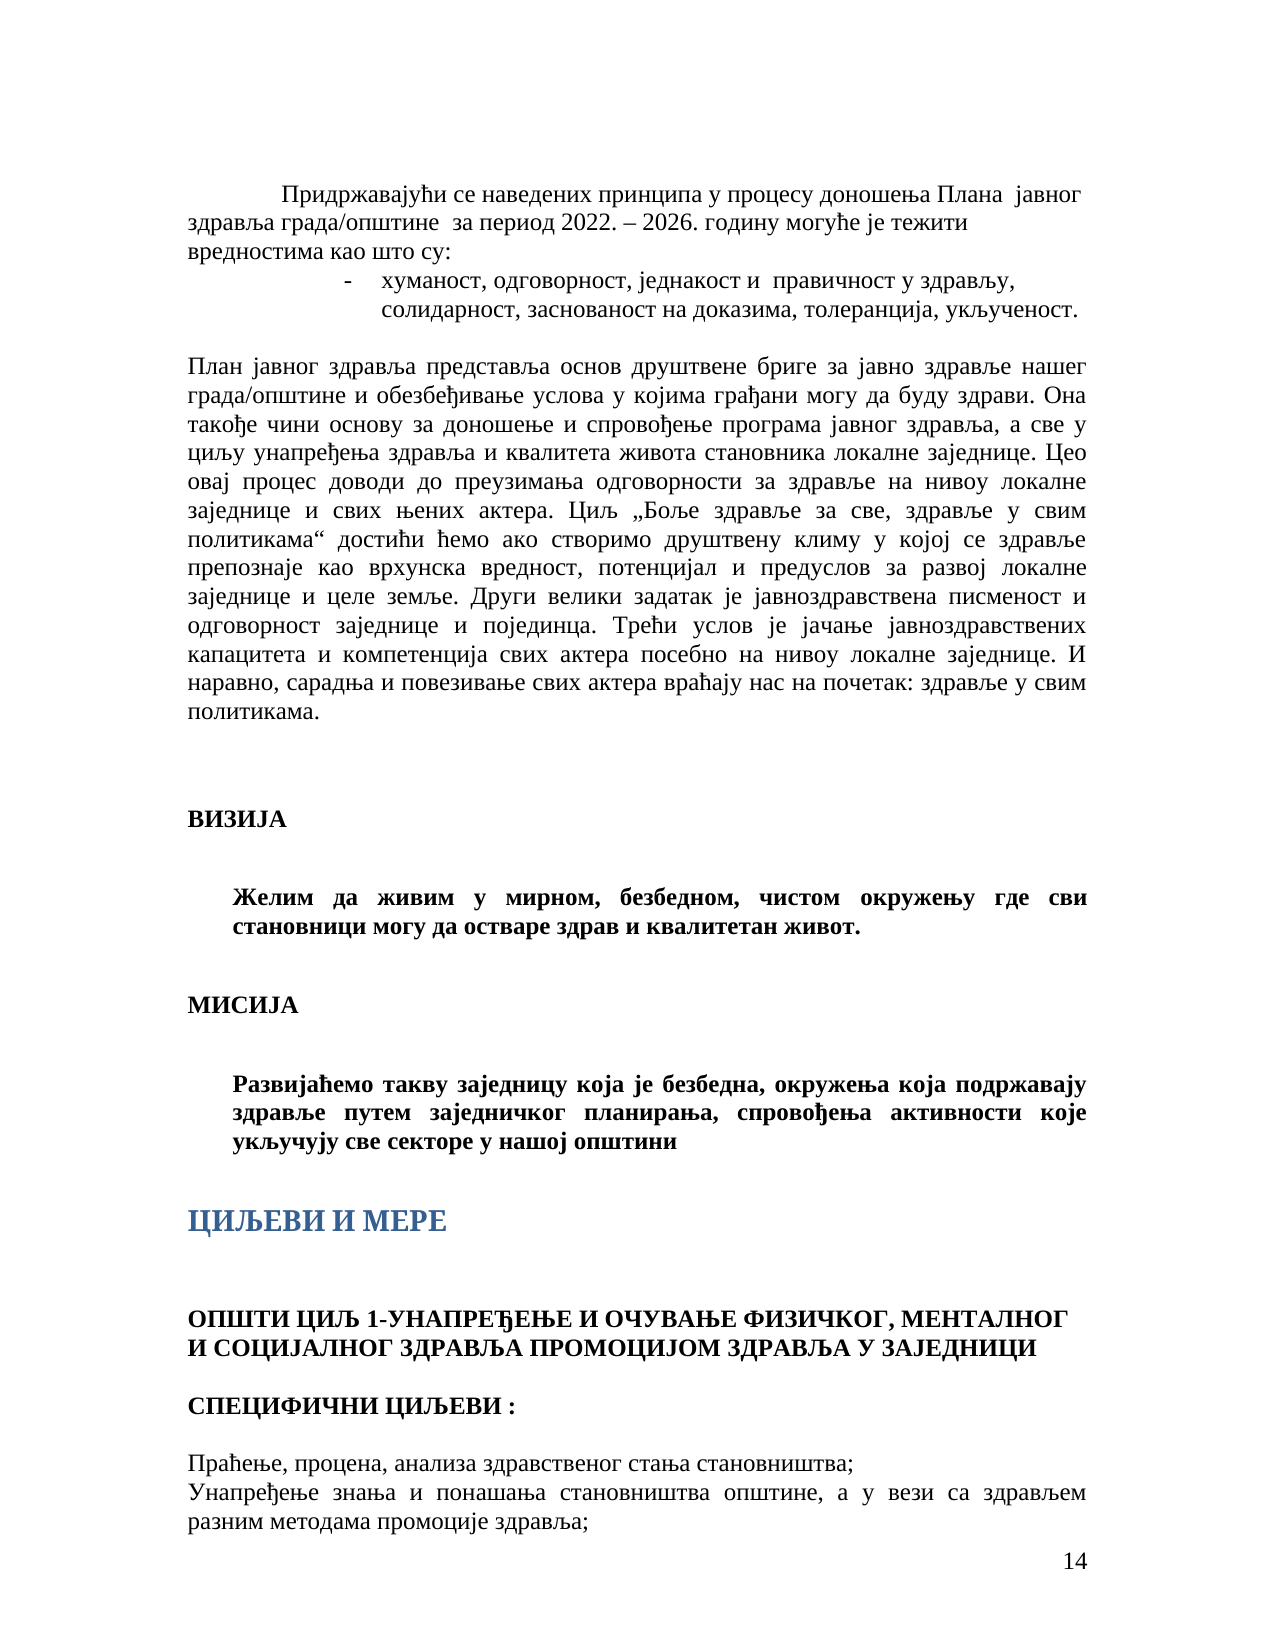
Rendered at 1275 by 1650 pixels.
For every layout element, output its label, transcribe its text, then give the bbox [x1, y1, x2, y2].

text ОПШТИ ЦИЉ 1-УНАПРЕЂЕЊЕ И ОЧУВАЊЕ ФИЗИЧКОГ, МЕНТАЛНОГ И СОЦИЈАЛНОГ ЗДРАВЉА ПРОМОЦИЈОМ ЗДРАВЉА У ЗАЈЕДНИЦИ [187, 1304, 1087, 1362]
text Придржавајући се наведених принципа у процесу доношења Плана јавног здравља града/општине за период 2022. – 2026. годину могуће је тежити вредностима као што су: [187, 179, 1087, 265]
text Праћење, процена, анализа здравственог стања становништва; [187, 1448, 1087, 1477]
text ЦИЉЕВИ И МЕРЕ [187, 1205, 1087, 1238]
text План јавног здравља представља основ друштвене бриге за јавно здравље нашег града/општине и обезбеђивање услова у којима грађани могу да буду здрави. Она такође чини основу за доношење и спровођење програма јавног здравља, а све у циљу унапређења здравља и квалитета живота становника локалне заједнице. Цео овај процес доводи до преузимања одговорности за здравље на нивоу локалне заједнице и свих њених актера. Циљ „Боље здравље за све, здравље у свим политикама“ достићи ћемо ако створимо друштвену климу у којој се здравље препознаје као врхунска вредност, потенцијал и предуслов за развој локалне заједнице и целе земље. Други велики задатак је јавноздравствена писменост и одговорност заједнице и појединца. Трећи услов је јачање јавноздравствених капацитета и компетенција свих актера посебно на нивоу локалне заједнице. И наравно, сарадња и повезивање свих актера враћају нас на почетак: здравље у свим политикама. [187, 351, 1087, 725]
text Желим да живим у мирном, безбедном, чистом окружењу где сви становници могу да остваре здрав и квалитетан живот. [232, 882, 1087, 940]
text СПЕЦИФИЧНИ ЦИЉЕВИ : [187, 1391, 1087, 1419]
text ВИЗИЈА [187, 804, 1087, 832]
text Развијаћемо такву заједницу која је безбедна, окружења која подржавају здравље путем заједничког планирања, спровођења активности које укључују све секторе у нашој општини [232, 1069, 1087, 1155]
text МИСИЈА [187, 990, 1087, 1019]
list хуманост, одговорност, једнакост и правичност у здрављу, солидарност, заснованост на доказима, толеранција, укљученост. [344, 265, 1087, 322]
text Унапређење знања и понашања становништва општине, а у вези са здрављем разним методама промоције здравља; [187, 1477, 1087, 1534]
